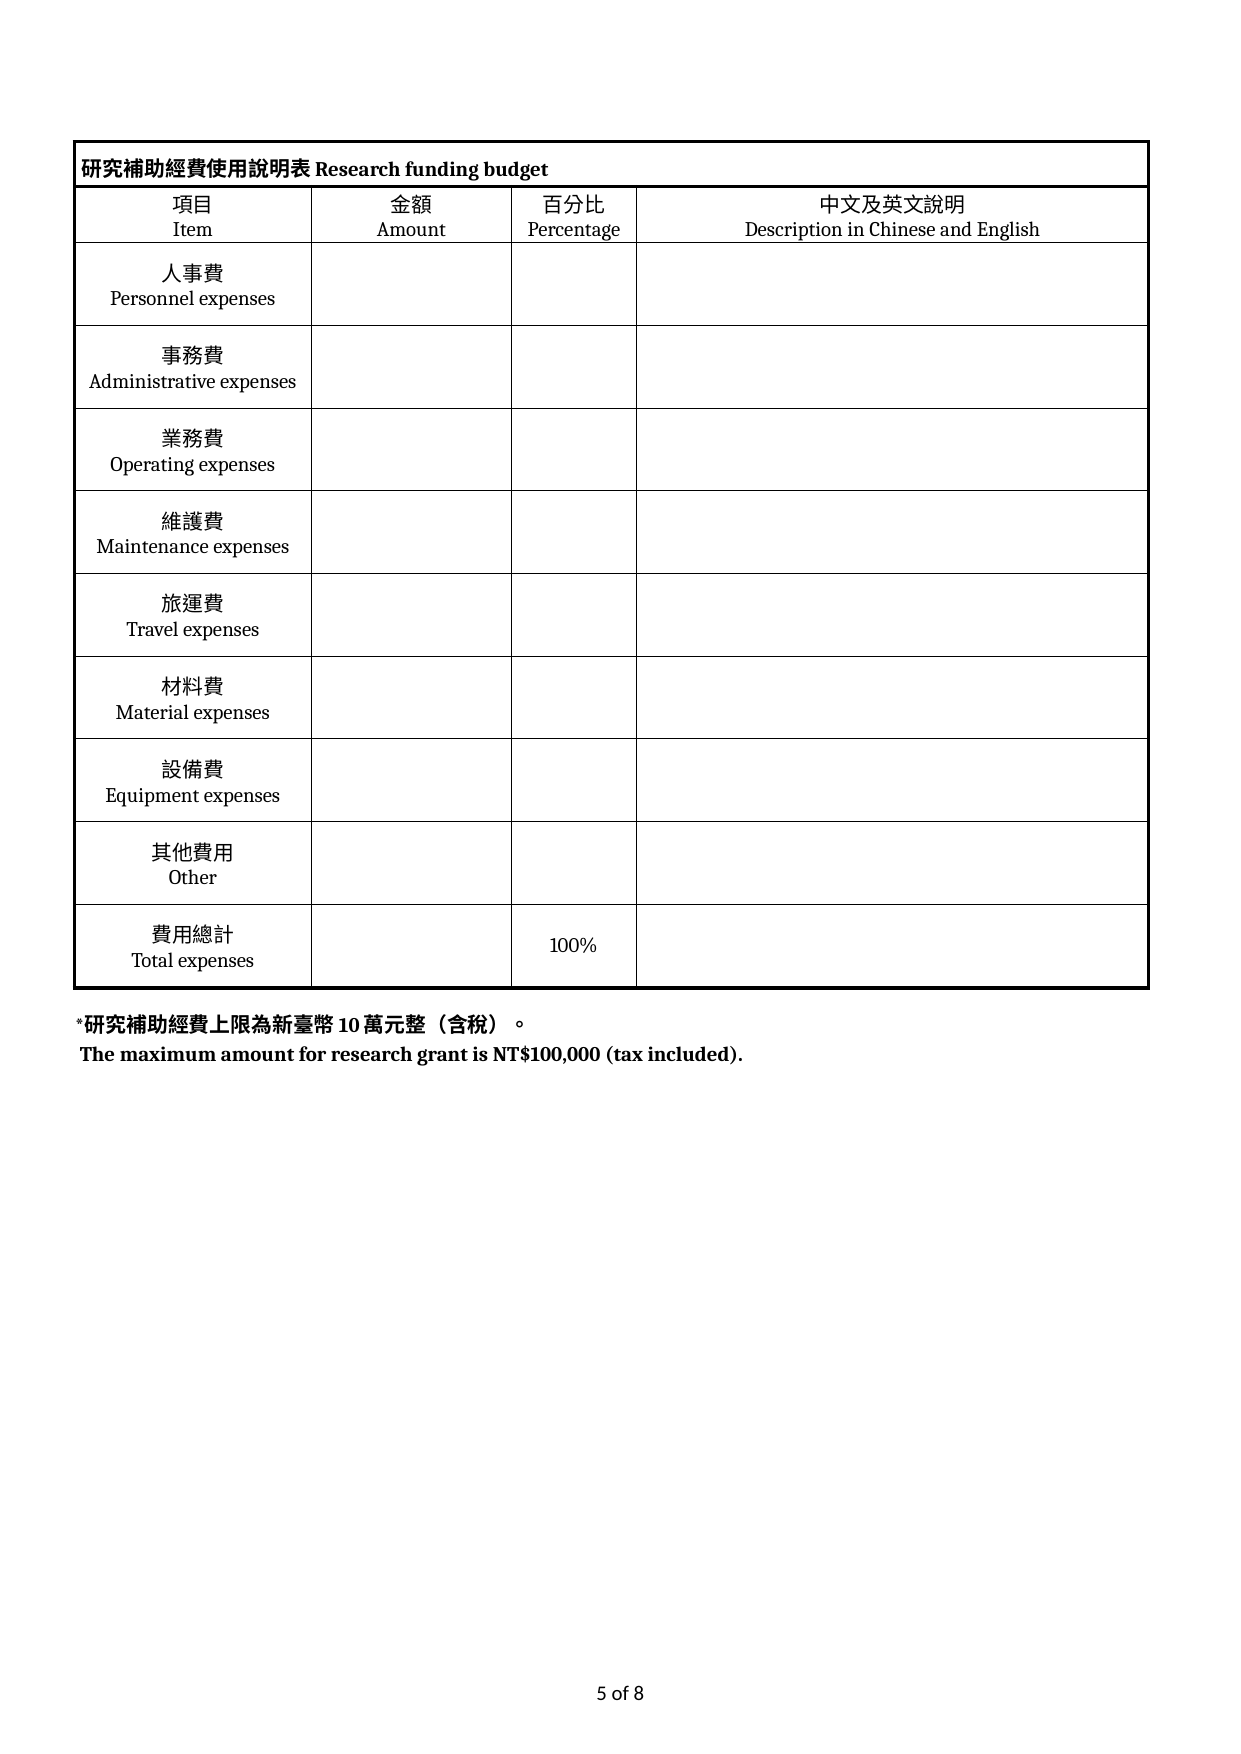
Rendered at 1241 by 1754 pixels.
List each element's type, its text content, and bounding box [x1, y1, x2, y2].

table_cell [512, 574, 636, 656]
table_cell [637, 905, 1147, 986]
table_cell [637, 243, 1147, 325]
table_cell [512, 491, 636, 573]
table_cell [637, 739, 1147, 821]
table_cell [312, 491, 511, 573]
table_cell [637, 657, 1147, 738]
table_cell [637, 326, 1147, 407]
table_cell [312, 574, 511, 656]
table_cell [312, 326, 511, 407]
table_cell 維護費 Maintenance expenses [76, 491, 311, 573]
table_cell 百分比 Percentage [512, 188, 636, 242]
table_cell 其他費用 Other [76, 822, 311, 904]
table_cell 事務費 Administrative expenses [76, 326, 311, 407]
table_cell [512, 657, 636, 738]
table_cell [312, 243, 511, 325]
table_cell 100% [512, 905, 636, 986]
table_cell 人事費 Personnel expenses [76, 243, 311, 325]
table_cell [637, 491, 1147, 573]
table_cell [512, 739, 636, 821]
table_cell [512, 409, 636, 490]
table_cell [512, 243, 636, 325]
table_cell 金額 Amount [312, 188, 511, 242]
table_cell [312, 739, 511, 821]
table_cell 材料費 Material expenses [76, 657, 311, 738]
table_cell [312, 905, 511, 986]
table_cell [312, 657, 511, 738]
table_cell 業務費 Operating expenses [76, 409, 311, 490]
table_cell [312, 409, 511, 490]
table_cell 中文及英文說明 Description in Chinese and English [637, 188, 1147, 242]
table_cell 費用總計 Total expenses [76, 905, 311, 986]
table_cell 旅運費 Travel expenses [76, 574, 311, 656]
text *研究補助經費上限為新臺幣10萬元整（含稅）。 The maximum amount for research grant is NT$100,000 (tax included). [75, 1008, 1165, 1067]
table_header 研究補助經費使用說明表Research funding budget [76, 143, 1147, 185]
table_cell [637, 822, 1147, 904]
table_cell [512, 822, 636, 904]
table_cell 項目 Item [76, 188, 311, 242]
table_cell [637, 409, 1147, 490]
table_cell [637, 574, 1147, 656]
table_cell [512, 326, 636, 407]
table_cell [312, 822, 511, 904]
table_cell 設備費 Equipment expenses [76, 739, 311, 821]
